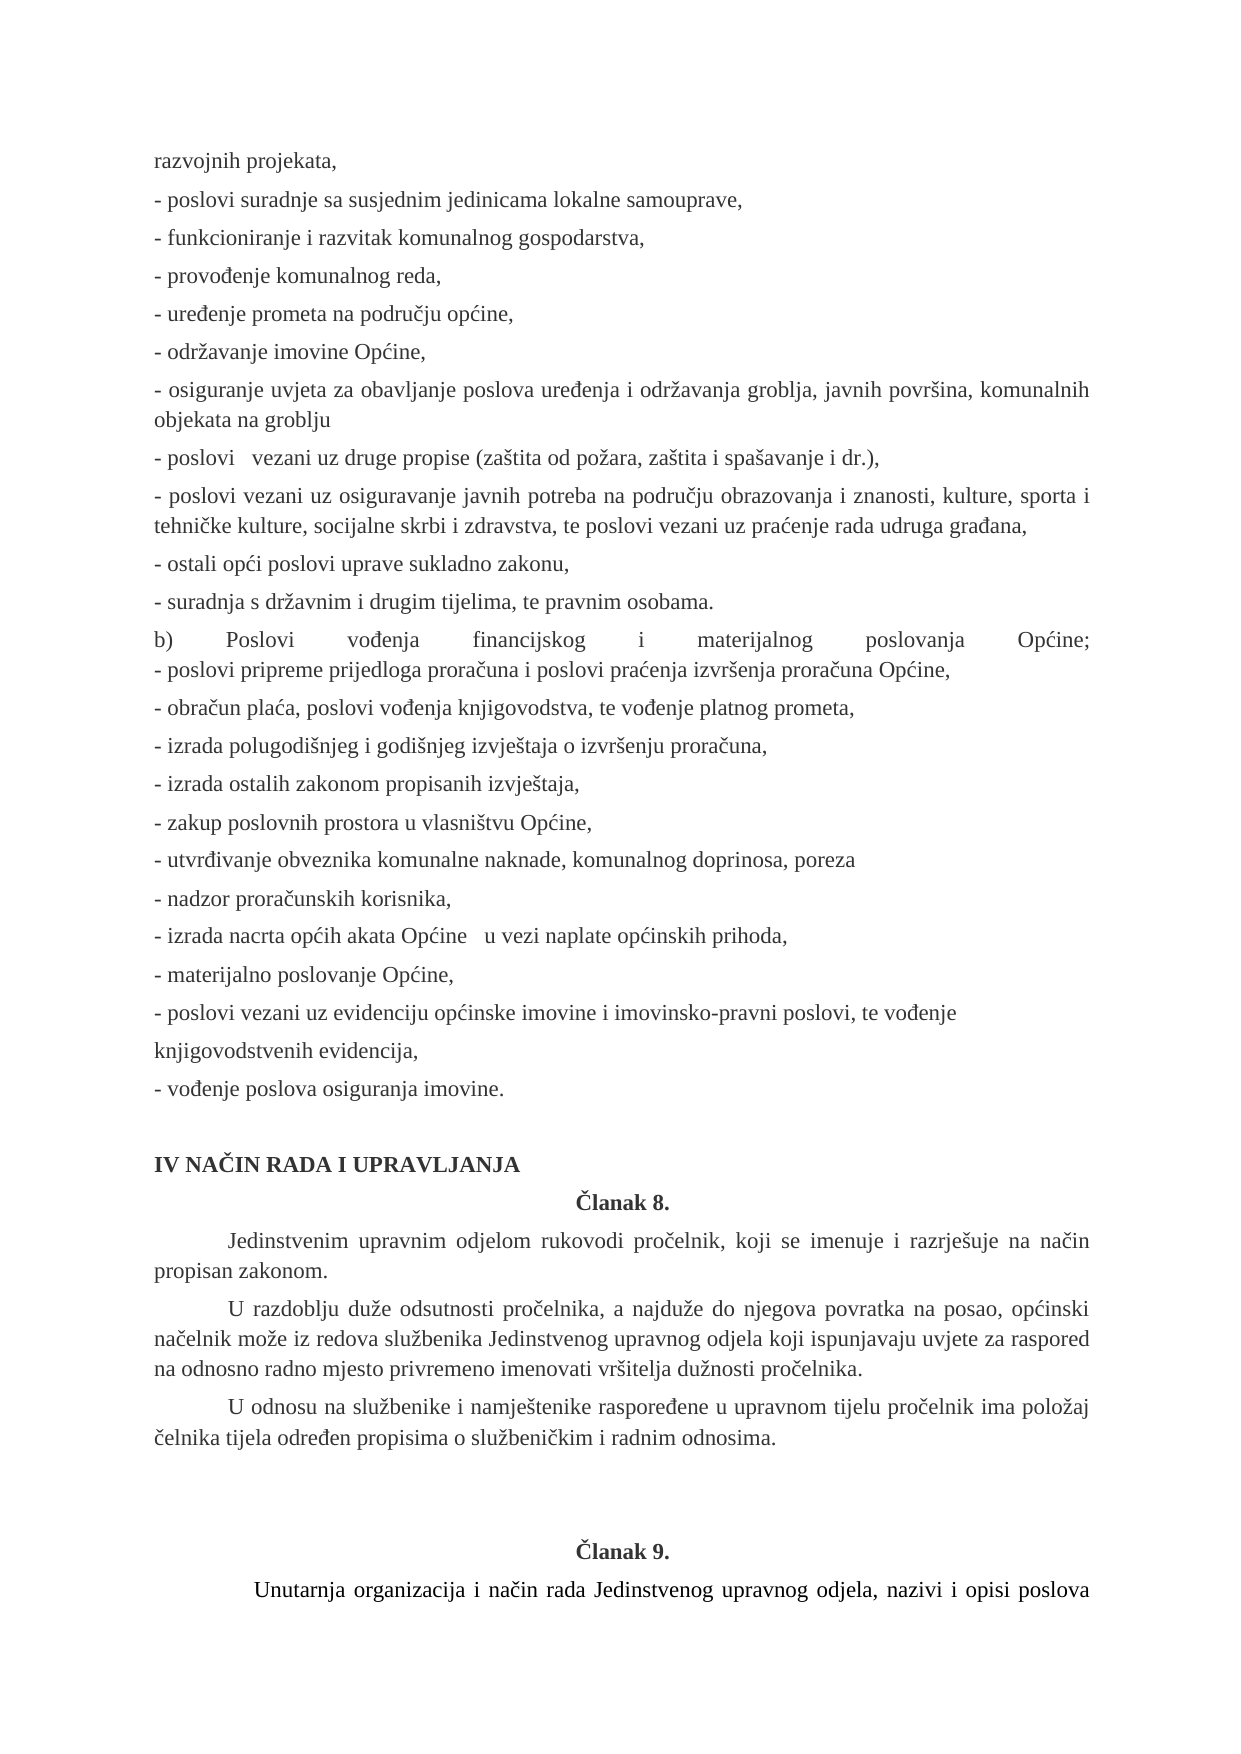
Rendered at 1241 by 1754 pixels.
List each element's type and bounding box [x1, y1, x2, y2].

table_cell [154, 148, 1091, 1602]
